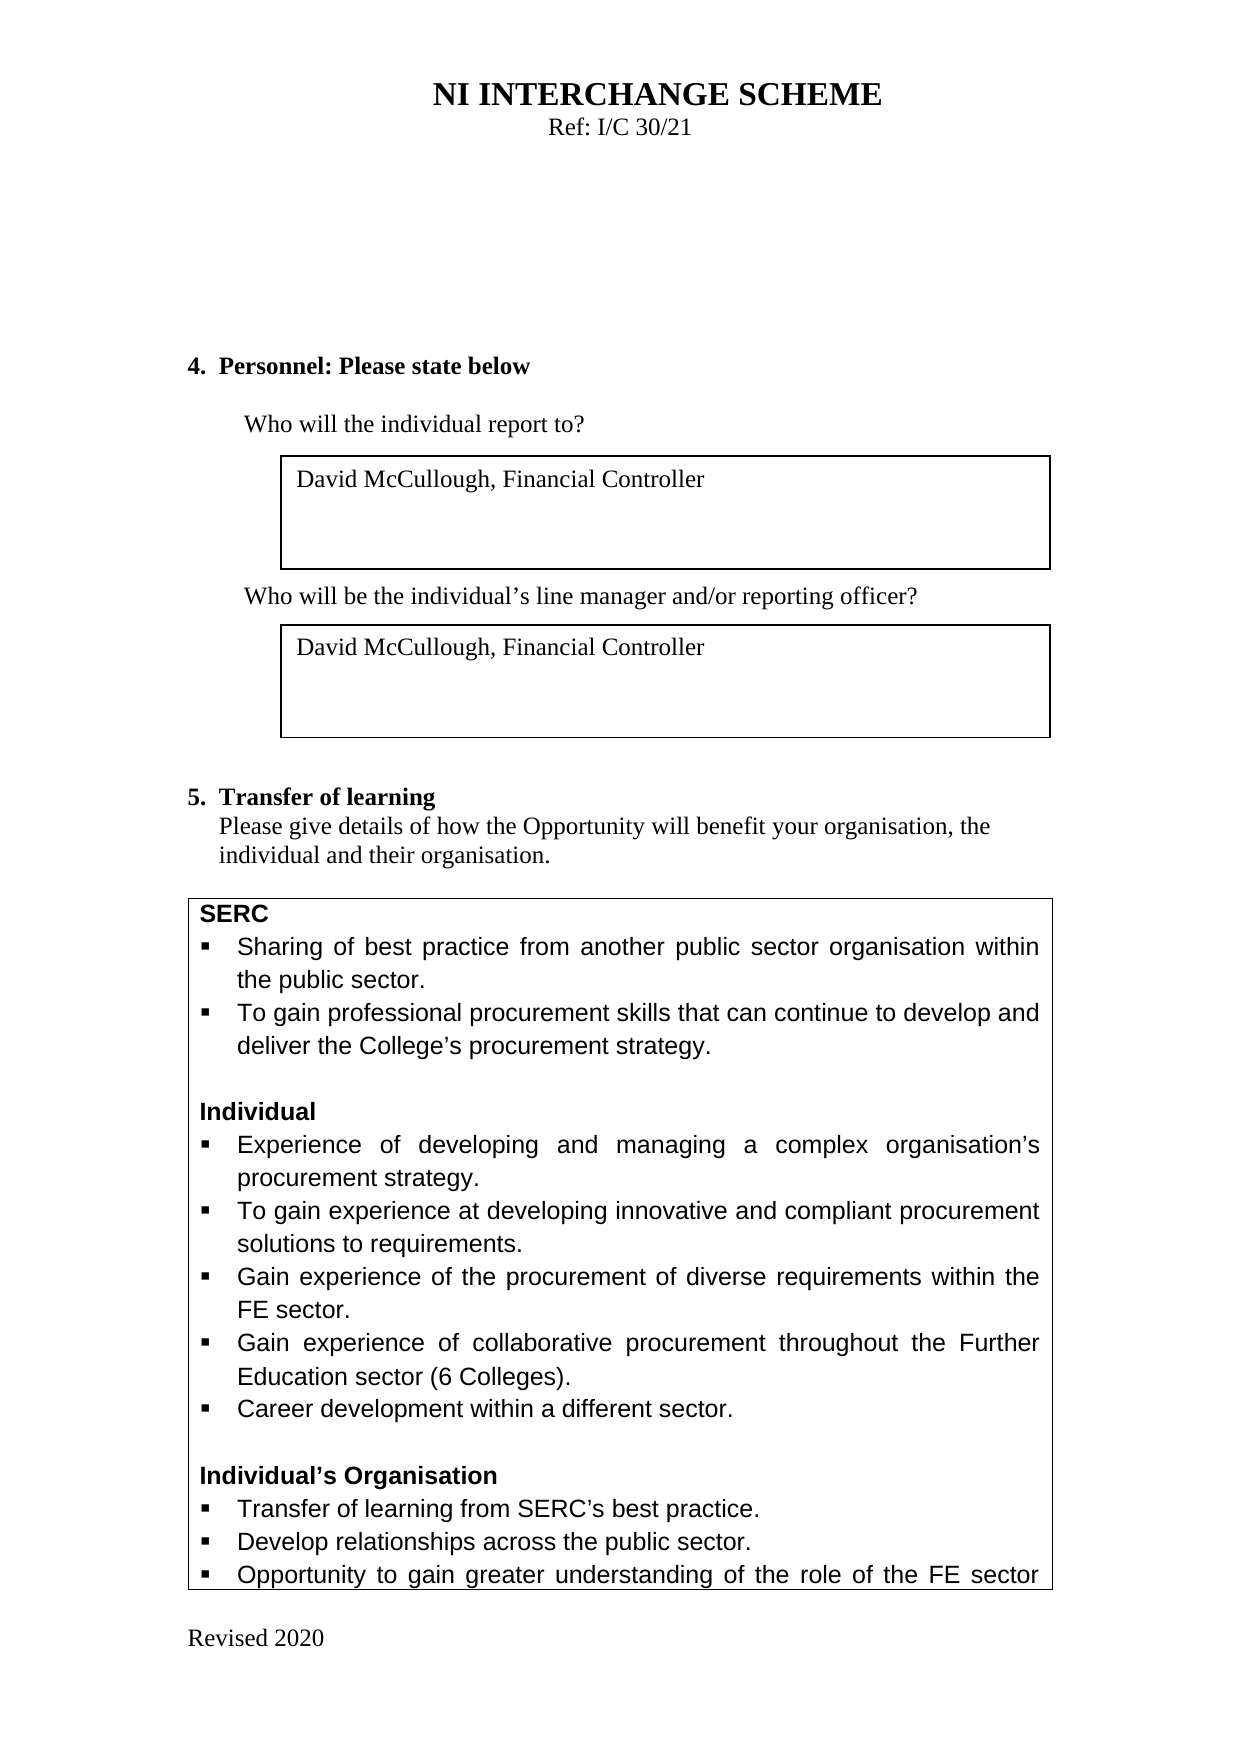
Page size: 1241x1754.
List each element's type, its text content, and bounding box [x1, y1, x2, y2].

text 4. Personnel: Please state below [187, 351, 1053, 380]
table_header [189, 899, 1052, 1589]
text Who will be the individual’s line manager and/or reporting officer? [187, 581, 1053, 610]
text 5. Transfer of learning [187, 782, 1053, 811]
text Please give details of how the Opportunity will benefit your organisation, the [187, 811, 1053, 840]
text individual and their organisation. [187, 840, 1053, 869]
text Who will the individual report to? [187, 409, 1053, 437]
